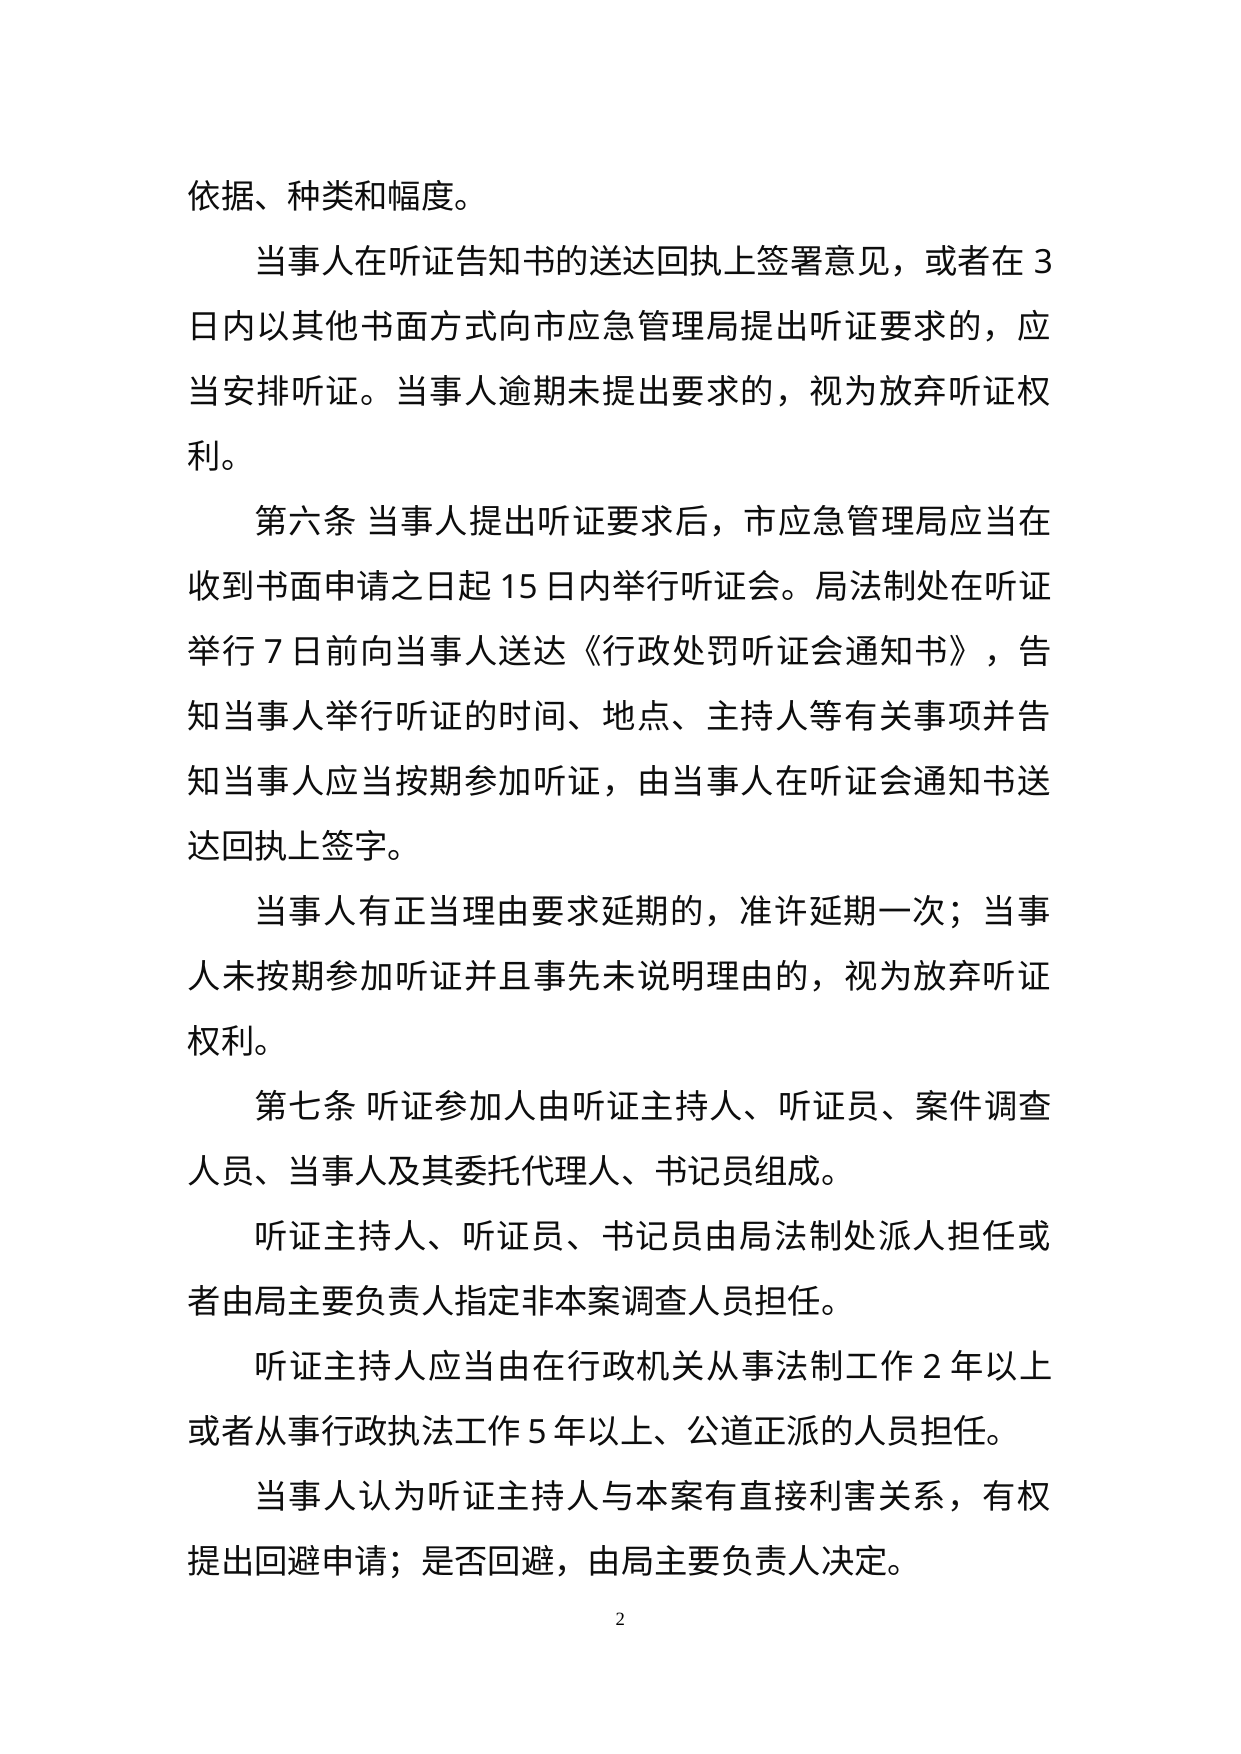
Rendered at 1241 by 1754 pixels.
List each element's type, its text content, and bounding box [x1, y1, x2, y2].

text 第七条 听证参加人由听证主持人、听证员、案件调查人员、当事人及其委托代理人、书记员组成。 [187, 1072, 1053, 1202]
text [187, 162, 1053, 227]
text 第六条 当事人提出听证要求后，市应急管理局应当在收到书面申请之日起15日内举行听证会。局法制处在听证举行7日前向当事人送达《行政处罚听证会通知书》，告知当事人举行听证的时间、地点、主持人等有关事项并告知当事人应当按期参加听证，由当事人在听证会通知书送达回执上签字。 [187, 487, 1053, 877]
text 当事人在听证告知书的送达回执上签署意见，或者在3日内以其他书面方式向市应急管理局提出听证要求的，应当安排听证。当事人逾期未提出要求的，视为放弃听证权利。 [187, 227, 1053, 487]
text 当事人认为听证主持人与本案有直接利害关系，有权提出回避申请；是否回避，由局主要负责人决定。 [187, 1462, 1053, 1592]
text 当事人有正当理由要求延期的，准许延期一次；当事人未按期参加听证并且事先未说明理由的，视为放弃听证权利。 [187, 877, 1053, 1072]
text 听证主持人、听证员、书记员由局法制处派人担任或者由局主要负责人指定非本案调查人员担任。 [187, 1202, 1053, 1332]
text 听证主持人应当由在行政机关从事法制工作2年以上或者从事行政执法工作5年以上、公道正派的人员担任。 [187, 1332, 1053, 1462]
